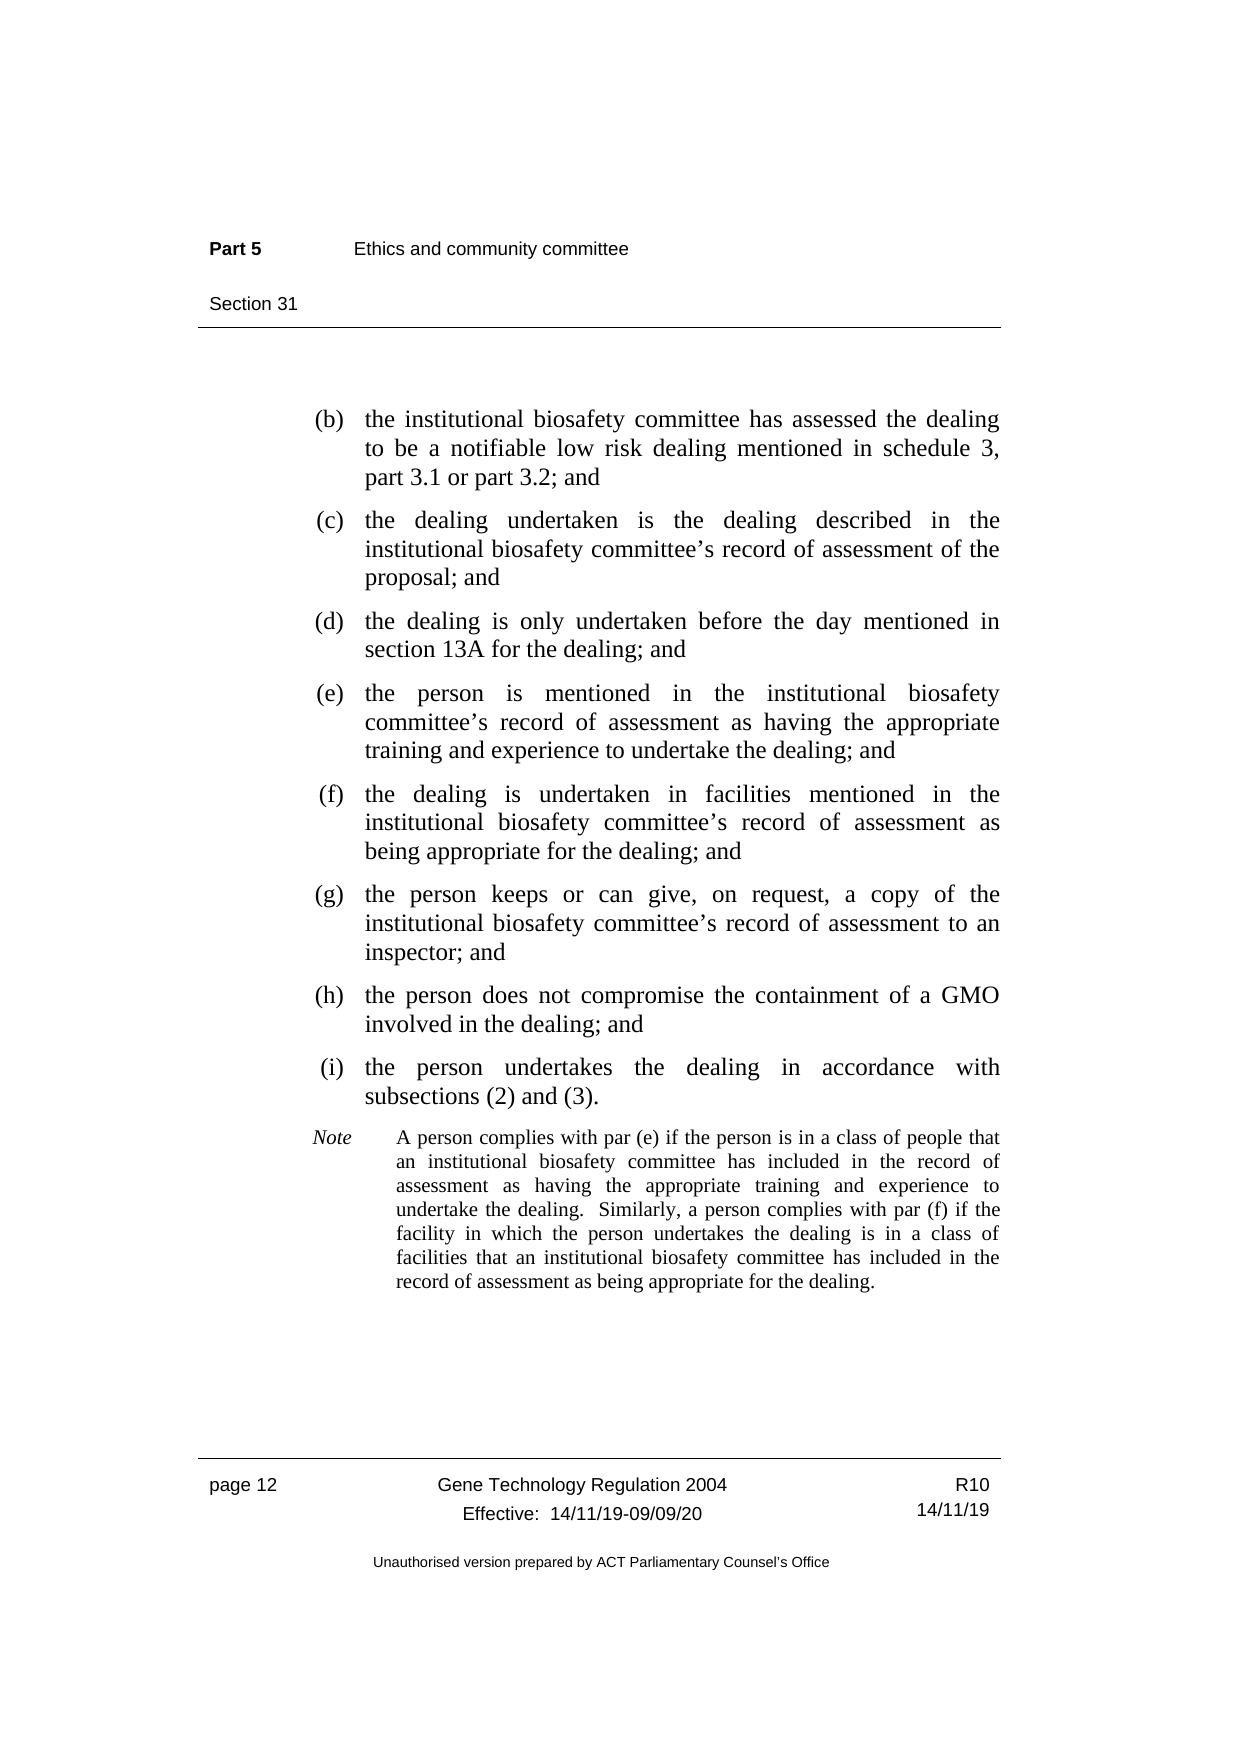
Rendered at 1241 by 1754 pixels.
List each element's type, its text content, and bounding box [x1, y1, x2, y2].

text (b) the institutional biosafety committee has assessed the dealing to be a notifiable low risk dealing mentioned in schedule 3, part 3.1 or part 3.2; and [198, 404, 1001, 490]
text (f) the dealing is undertaken in facilities mentioned in the institutional biosafety committee’s record of assessment as being appropriate for the dealing; and [198, 779, 1001, 865]
text (d) the dealing is only undertaken before the day mentioned in section 13A for the dealing; and [198, 606, 1001, 663]
text Note A person complies with par (e) if the person is in a class of people that an institutional biosafety committee has included in the record of assessment as having the appropriate training and experience to undertake the dealing. Similarly, a person complies with par (f) if the facility in which the person undertakes the dealing is in a class of facilities that an institutional biosafety committee has included in the record of assessment as being appropriate for the dealing. [312, 1124, 1001, 1293]
text (c) the dealing undertaken is the dealing described in the institutional biosafety committee’s record of assessment of the proposal; and [198, 505, 1001, 591]
text (e) the person is mentioned in the institutional biosafety committee’s record of assessment as having the appropriate training and experience to undertake the dealing; and [198, 678, 1001, 764]
text (h) the person does not compromise the containment of a GMO involved in the dealing; and [198, 980, 1001, 1038]
text (g) the person keeps or can give, on request, a copy of the institutional biosafety committee’s record of assessment to an inspector; and [198, 879, 1001, 966]
text (i) the person undertakes the dealing in accordance with subsections (2) and (3). [198, 1052, 1001, 1110]
